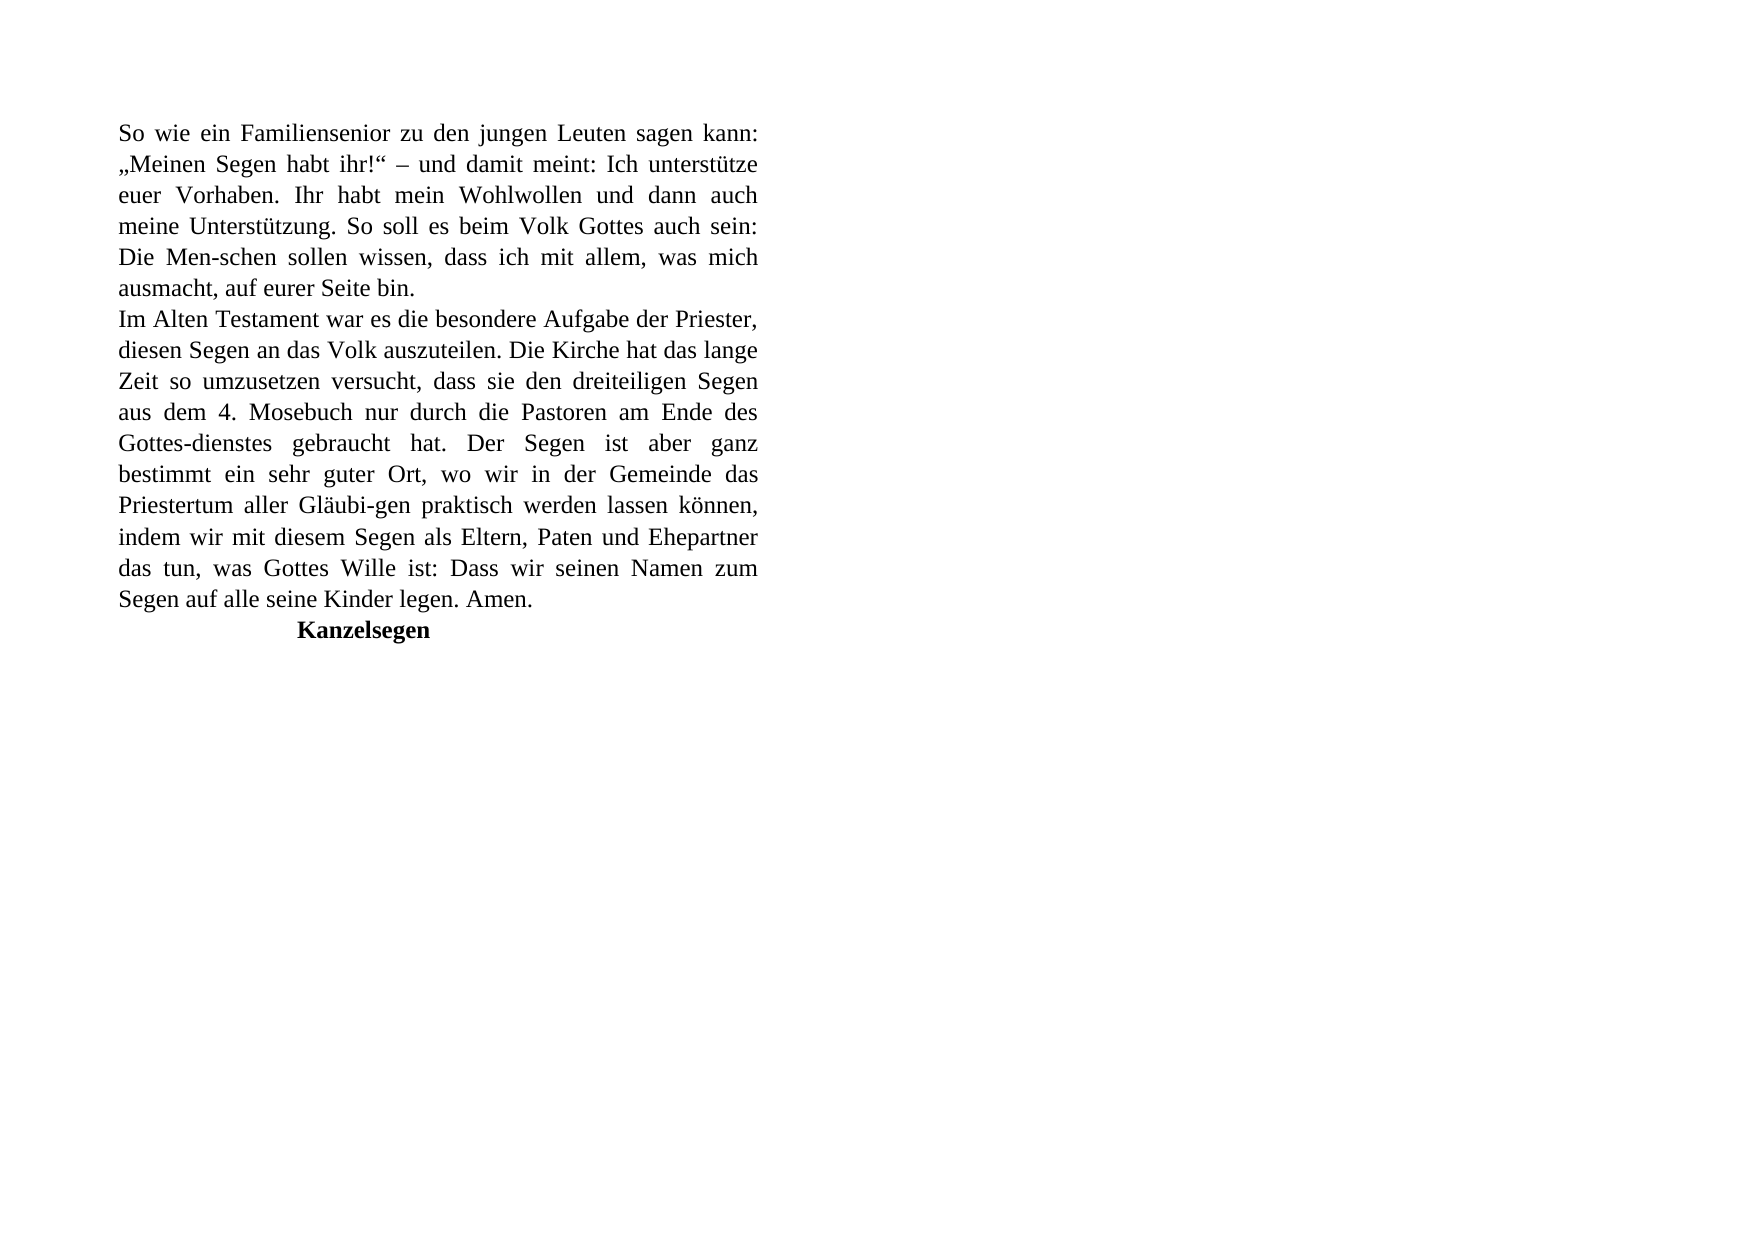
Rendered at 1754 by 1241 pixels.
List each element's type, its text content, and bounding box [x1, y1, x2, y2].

text So wie ein Familiensenior zu den jungen Leuten sagen kann: „Meinen Segen habt ihr!“ – und damit meint: Ich unterstütze euer Vorhaben. Ihr habt mein Wohlwollen und dann auch meine Unterstützung. So soll es beim Volk Gottes auch sein: Die Men-schen sollen wissen, dass ich mit allem, was mich ausmacht, auf eurer Seite bin. [118, 118, 759, 302]
text Im Alten Testament war es die besondere Aufgabe der Priester, diesen Segen an das Volk auszuteilen. Die Kirche hat das lange Zeit so umzusetzen versucht, dass sie den dreiteiligen Segen aus dem 4. Mosebuch nur durch die Pastoren am Ende des Gottes-dienstes gebraucht hat. Der Segen ist aber ganz bestimmt ein sehr guter Ort, wo wir in der Gemeinde das Priestertum aller Gläubi-gen praktisch werden lassen können, indem wir mit diesem Segen als Eltern, Paten und Ehepartner das tun, was Gottes Wille ist: Dass wir seinen Namen zum Segen auf alle seine Kinder legen. Amen. Kanzelsegen [118, 304, 759, 643]
